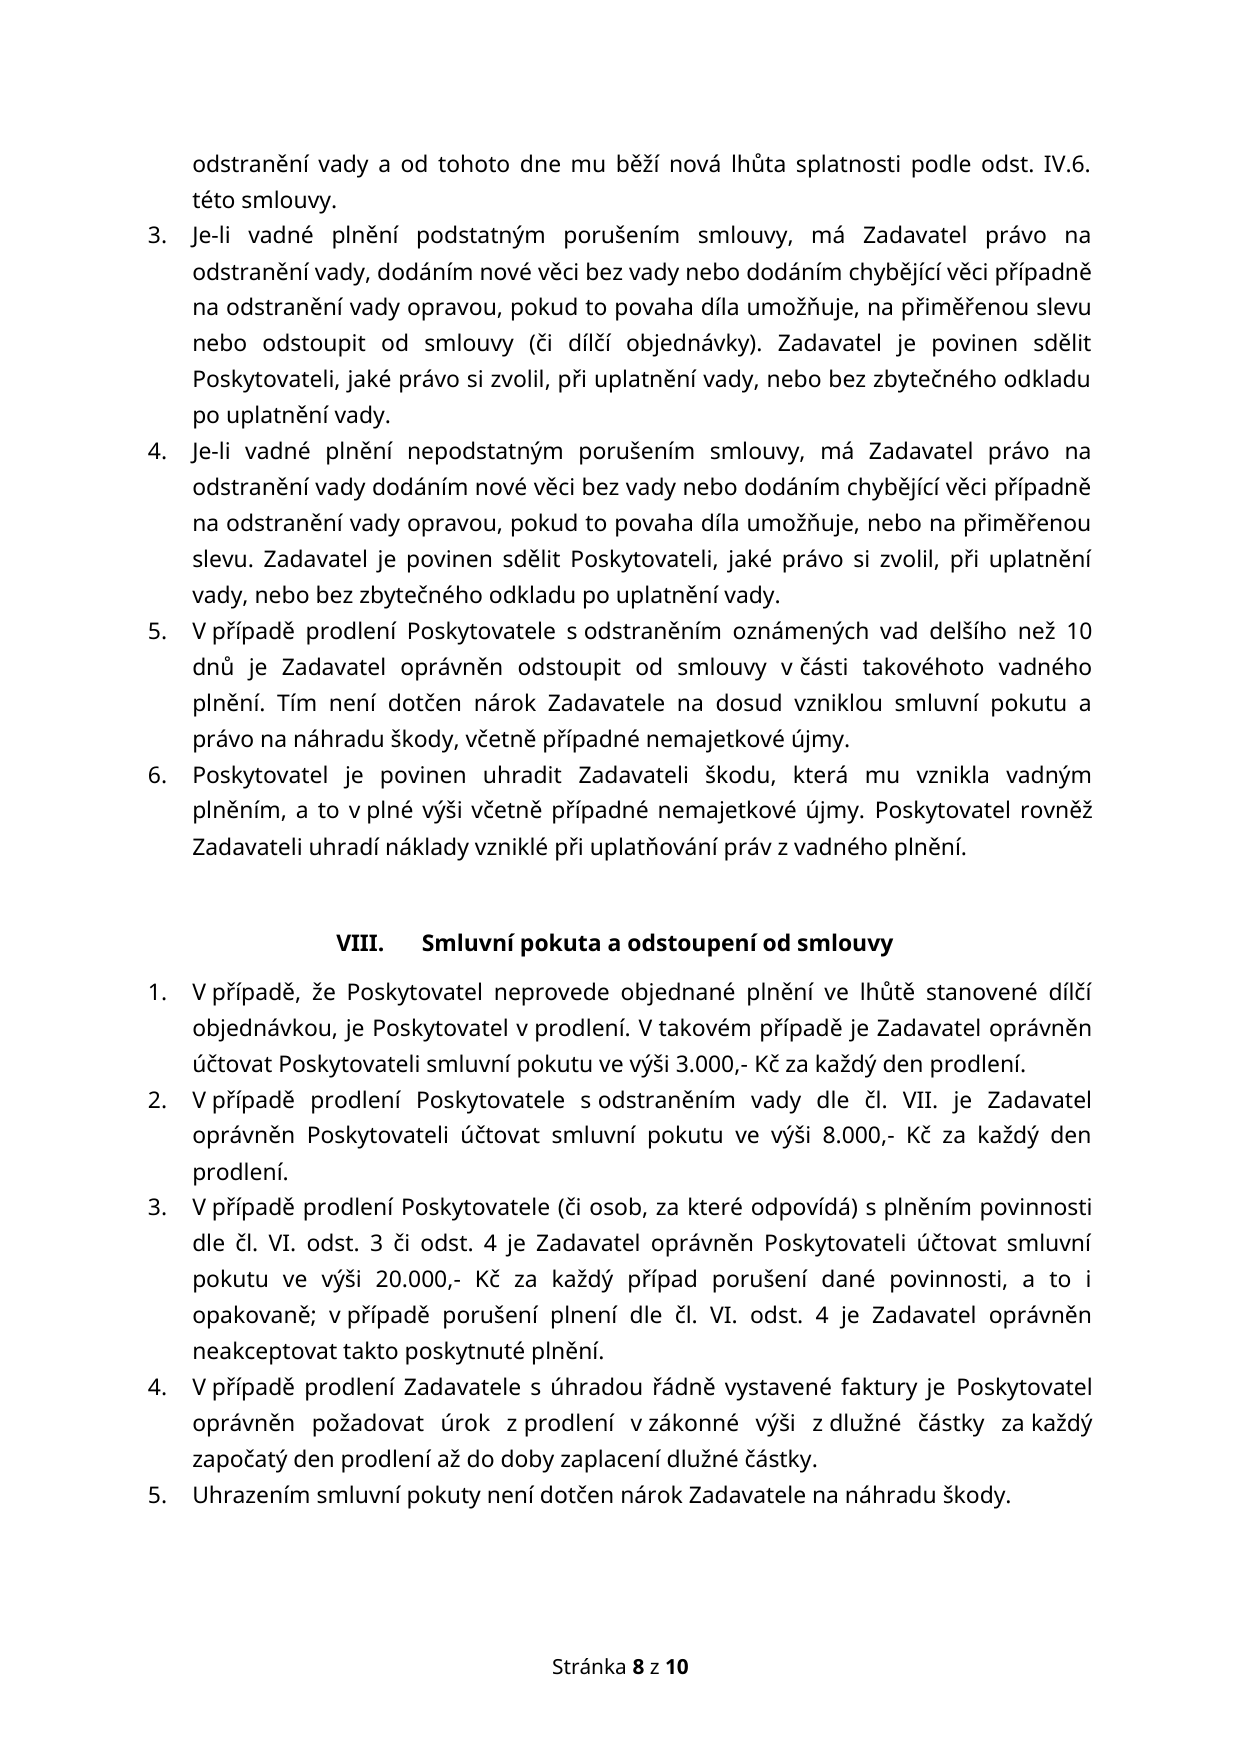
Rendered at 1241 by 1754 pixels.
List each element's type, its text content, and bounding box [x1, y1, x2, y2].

list V případě prodlení Zadavatele s úhradou řádně vystavené faktury je Poskytovatel oprávněn požadovat úrok z prodlení v zákonné výši z dlužné částky za každý započatý den prodlení až do doby zaplacení dlužné částky. [148, 1371, 1093, 1474]
list V případě prodlení Poskytovatele (či osob, za které odpovídá) s plněním povinnosti dle čl. VI. odst. 3 či odst. 4 je Zadavatel oprávněn Poskytovateli účtovat smluvní pokutu ve výši 20.000,- Kč za každý případ porušení dané povinnosti, a to i opakovaně; v případě porušení plnení dle čl. VI. odst. 4 je Zadavatel oprávněn neakceptovat takto poskytnuté plnění. [148, 1191, 1093, 1366]
list Je-li vadné plnění nepodstatným porušením smlouvy, má Zadavatel právo na odstranění vady dodáním nové věci bez vady nebo dodáním chybějící věci případně na odstranění vady opravou, pokud to povaha díla umožňuje, nebo na přiměřenou slevu. Zadavatel je povinen sdělit Poskytovateli, jaké právo si zvolil, při uplatnění vady, nebo bez zbytečného odkladu po uplatnění vady. [148, 435, 1093, 610]
list V případě prodlení Poskytovatele s odstraněním vady dle čl. VII. je Zadavatel oprávněn Poskytovateli účtovat smluvní pokutu ve výši 8.000,- Kč za každý den prodlení. [148, 1083, 1093, 1187]
list Uhrazením smluvní pokuty není dotčen nárok Zadavatele na náhradu škody. [148, 1479, 1093, 1510]
list Smluvní pokuta a odstoupení od smlouvy [185, 927, 1093, 958]
list V případě, že Poskytovatel neprovede objednané plnění ve lhůtě stanovené dílčí objednávkou, je Poskytovatel v prodlení. V takovém případě je Zadavatel oprávněn účtovat Poskytovateli smluvní pokutu ve výši 3.000,- Kč za každý den prodlení. [148, 976, 1093, 1079]
list Je-li vadné plnění podstatným porušením smlouvy, má Zadavatel právo na odstranění vady, dodáním nové věci bez vady nebo dodáním chybějící věci případně na odstranění vady opravou, pokud to povaha díla umožňuje, na přiměřenou slevu nebo odstoupit od smlouvy (či dílčí objednávky). Zadavatel je povinen sdělit Poskytovateli, jaké právo si zvolil, při uplatnění vady, nebo bez zbytečného odkladu po uplatnění vady. [148, 219, 1093, 430]
list Poskytovatel je povinen uhradit Zadavateli škodu, která mu vznikla vadným plněním, a to v plné výši včetně případné nemajetkové újmy. Poskytovatel rovněž Zadavateli uhradí náklady vzniklé při uplatňování práv z vadného plnění. [148, 758, 1093, 862]
list V případě prodlení Poskytovatele s odstraněním oznámených vad delšího než 10 dnů je Zadavatel oprávněn odstoupit od smlouvy v části takovéhoto vadného plnění. Tím není dotčen nárok Zadavatele na dosud vzniklou smluvní pokutu a právo na náhradu škody, včetně případné nemajetkové újmy. [148, 615, 1093, 754]
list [148, 148, 1093, 215]
